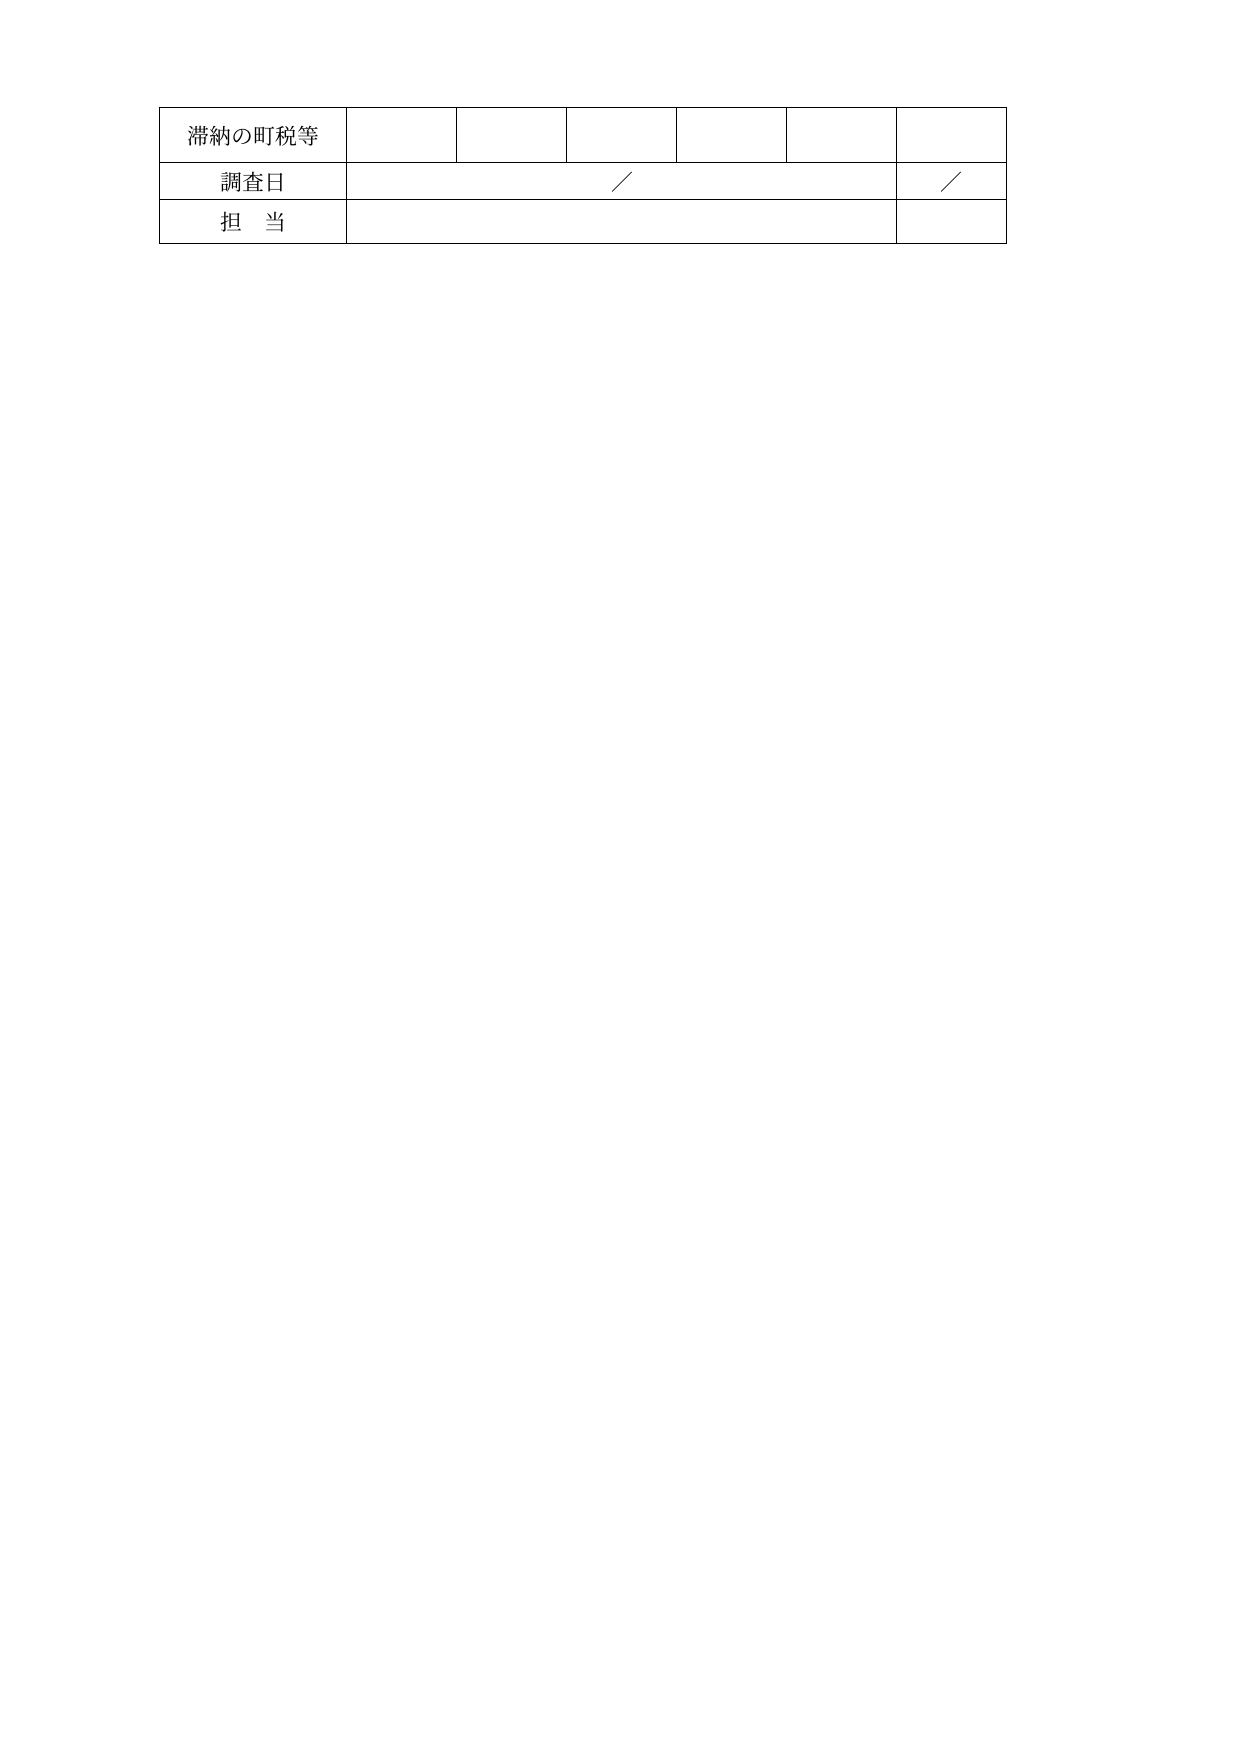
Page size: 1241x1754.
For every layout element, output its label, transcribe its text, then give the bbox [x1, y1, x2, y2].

table_cell ／ [897, 163, 1006, 198]
table_cell [677, 108, 786, 162]
table_cell [787, 108, 896, 162]
table_cell [347, 108, 456, 162]
table_cell [567, 108, 676, 162]
table_cell 滞納の町税等 [160, 108, 346, 162]
table_cell [457, 108, 566, 162]
table_cell 担 当 [160, 200, 346, 243]
table_cell [897, 108, 1006, 162]
table_cell [897, 200, 1006, 243]
table_cell ／ [347, 163, 896, 198]
table_cell 調査日 [160, 163, 346, 198]
table_cell [347, 200, 896, 243]
